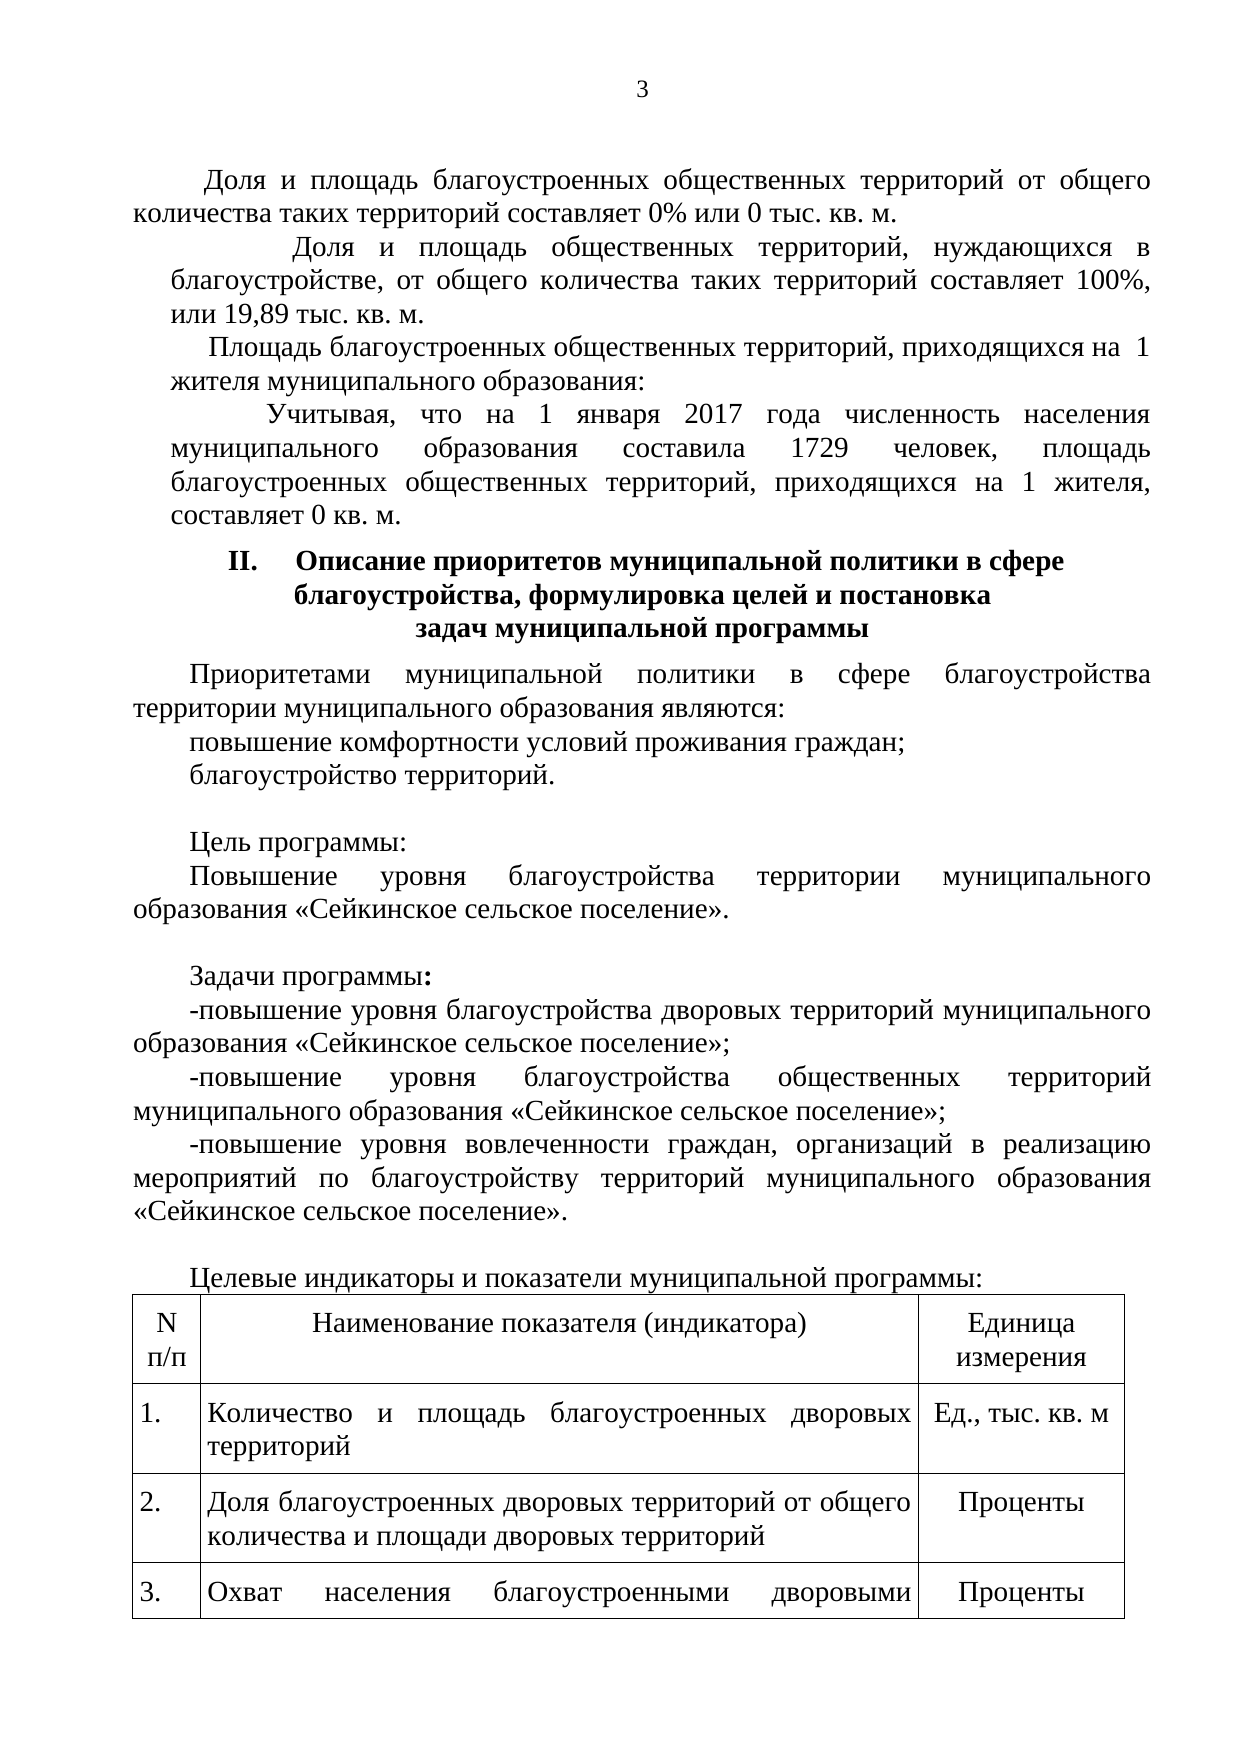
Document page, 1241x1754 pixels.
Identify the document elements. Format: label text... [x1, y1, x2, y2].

table_cell Доля благоустроенных дворовых территорий от общего количества и площади дворовых территорий [201, 1474, 918, 1562]
text повышение комфортности условий проживания граждан; [133, 724, 1152, 757]
table_cell Проценты [919, 1474, 1124, 1562]
table_cell Количество и площадь благоустроенных дворовых территорий [201, 1384, 918, 1473]
text задач муниципальной программы [133, 611, 1152, 644]
text -повышение уровня благоустройства дворовых территорий муниципального образования «Сейкинское сельское поселение»; [133, 992, 1152, 1059]
text Приоритетами муниципальной политики в сфере благоустройства территории муниципального образования являются: [133, 657, 1152, 724]
table_cell 2. [133, 1474, 200, 1562]
text Учитывая, что на 1 января 2017 года численность населения муниципального образования составила 1729 человек, площадь благоустроенных общественных территорий, приходящихся на 1 жителя, составляет 0 кв. м. [170, 397, 1152, 531]
table_header Наименование показателя (индикатора) [201, 1295, 918, 1383]
text Задачи программы: [133, 958, 1152, 992]
list Описание приоритетов муниципальной политики в сфере [170, 543, 1152, 577]
text Целевые индикаторы и показатели муниципальной программы: [133, 1260, 1152, 1294]
text Повышение уровня благоустройства территории муниципального образования «Сейкинское сельское поселение». [133, 858, 1152, 925]
text благоустройство территорий. [133, 757, 1152, 791]
text Доля и площадь благоустроенных общественных территорий от общего количества таких территорий составляет 0% или 0 тыс. кв. м. [133, 162, 1152, 229]
table_header N п/п [133, 1295, 200, 1383]
text -повышение уровня благоустройства общественных территорий муниципального образования «Сейкинское сельское поселение»; [133, 1059, 1152, 1126]
text Цель программы: [133, 824, 1152, 858]
text Площадь благоустроенных общественных территорий, приходящихся на 1 жителя муниципального образования: [170, 329, 1152, 397]
table_cell Ед., тыс. кв. м [919, 1384, 1124, 1473]
table_cell 3. [133, 1563, 200, 1618]
table_cell 1. [133, 1384, 200, 1473]
text Доля и площадь общественных территорий, нуждающихся в благоустройстве, от общего количества таких территорий составляет 100%, или 19,89 тыс. кв. м. [170, 229, 1152, 329]
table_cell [201, 1563, 918, 1618]
table_cell Проценты [919, 1563, 1124, 1618]
table_header Единица измерения [919, 1295, 1124, 1383]
text -повышение уровня вовлеченности граждан, организаций в реализацию мероприятий по благоустройству территорий муниципального образования «Сейкинское сельское поселение». [133, 1126, 1152, 1227]
text благоустройства, формулировка целей и постановка [133, 577, 1152, 610]
